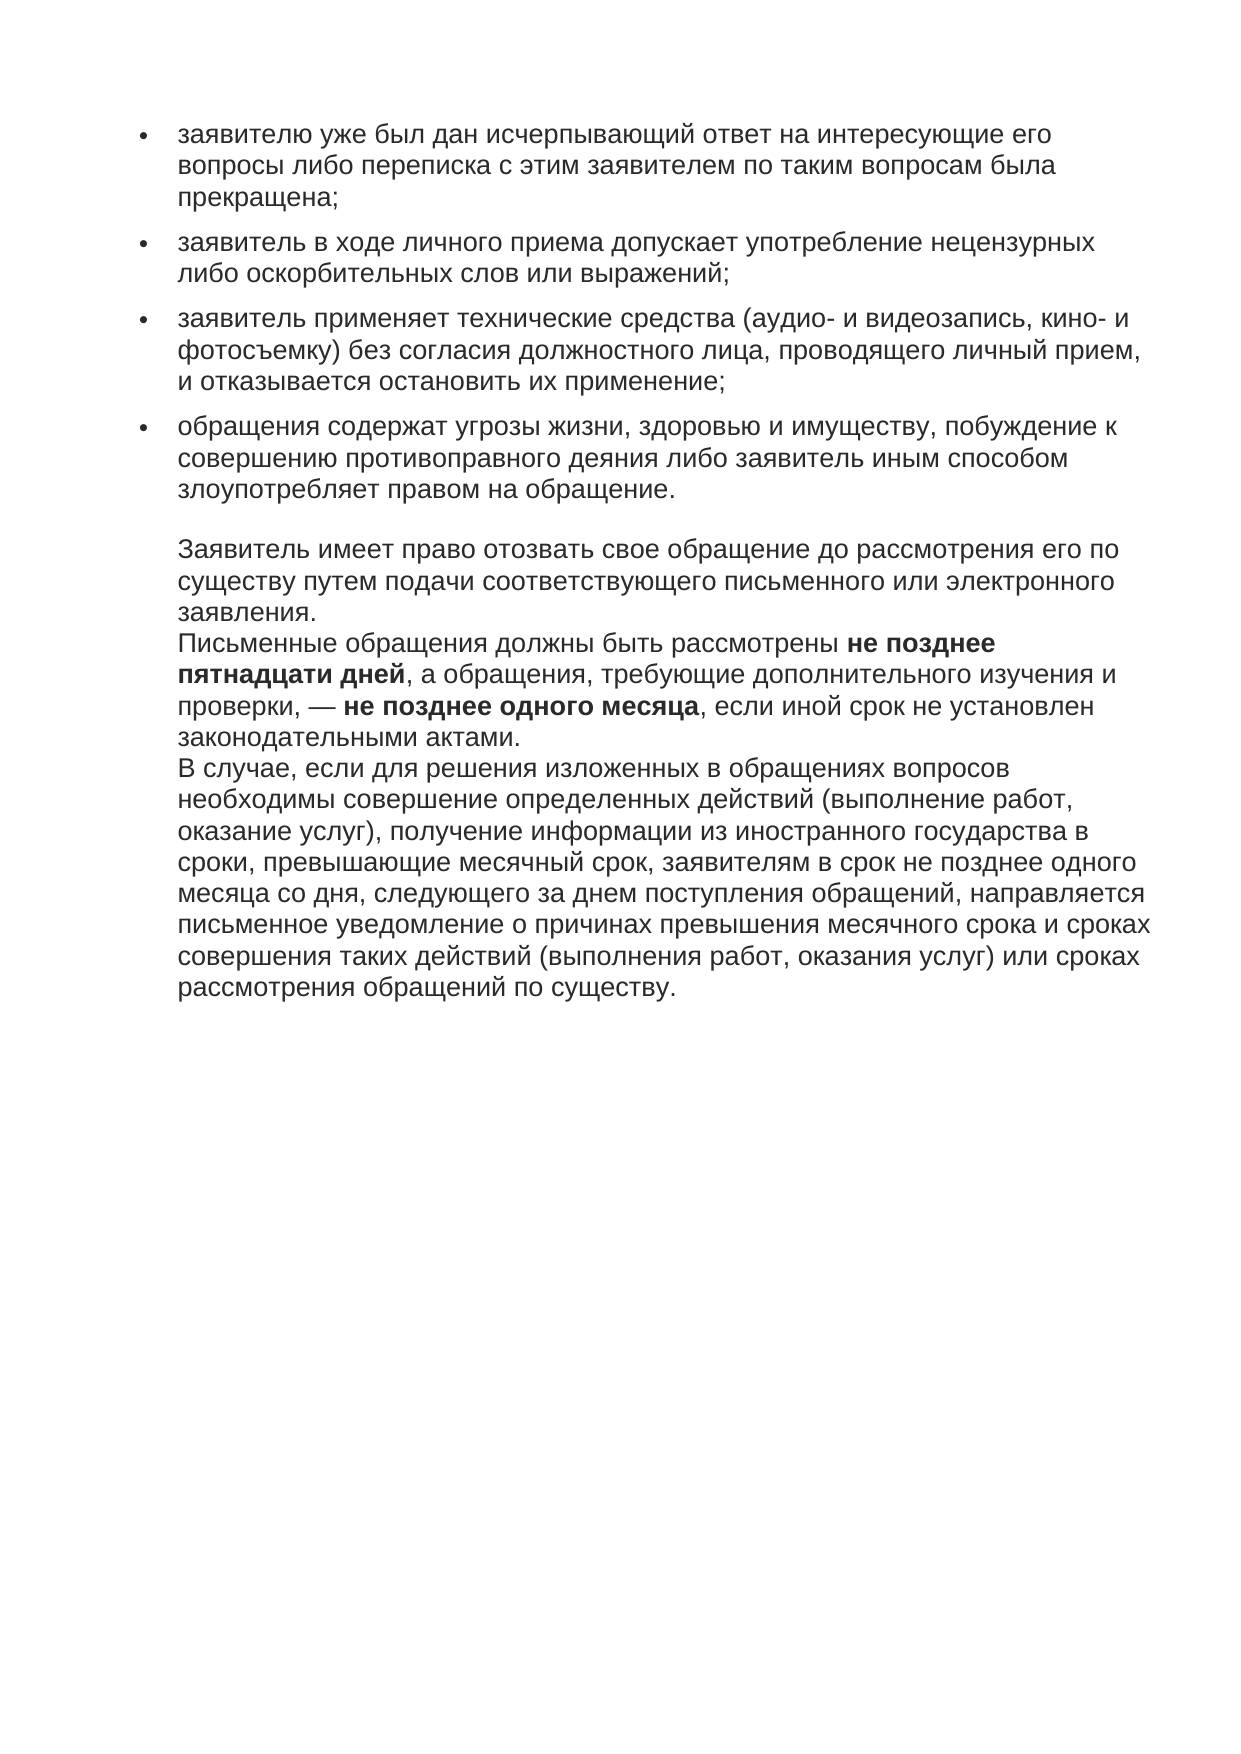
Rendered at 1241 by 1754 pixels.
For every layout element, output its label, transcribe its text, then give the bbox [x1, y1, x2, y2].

list заявителю уже был дан исчерпывающий ответ на интересующие его вопросы либо переписка с этим заявителем по таким вопросам была прекращена; [140, 118, 1152, 212]
list заявитель в ходе личного приема допускает употребление нецензурных либо оскорбительных слов или выражений; [140, 226, 1152, 288]
list заявитель применяет технические средства (аудио- и видеозапись, кино- и фотосъемку) без согласия должностного лица, проводящего личный прием, и отказывается остановить их применение; [140, 302, 1152, 396]
text Заявитель имеет право отозвать свое обращение до рассмотрения его по существу путем подачи соответствующего письменного или электронного заявления. Письменные обращения должны быть рассмотрены не позднее пятнадцати дней, а обращения, требующие дополнительного изучения и проверки, — не позднее одного месяца, если иной срок не установлен законодательными актами. В случае, если для решения изложенных в обращениях вопросов необходимы совершение определенных действий (выполнение работ, оказание услуг), получение информации из иностранного государства в сроки, превышающие месячный срок, заявителям в срок не позднее одного месяца со дня, следующего за днем поступления обращений, направляется письменное уведомление о причинах превышения месячного срока и сроках совершения таких действий (выполнения работ, оказания услуг) или сроках рассмотрения обращений по существу. [177, 533, 1152, 1002]
